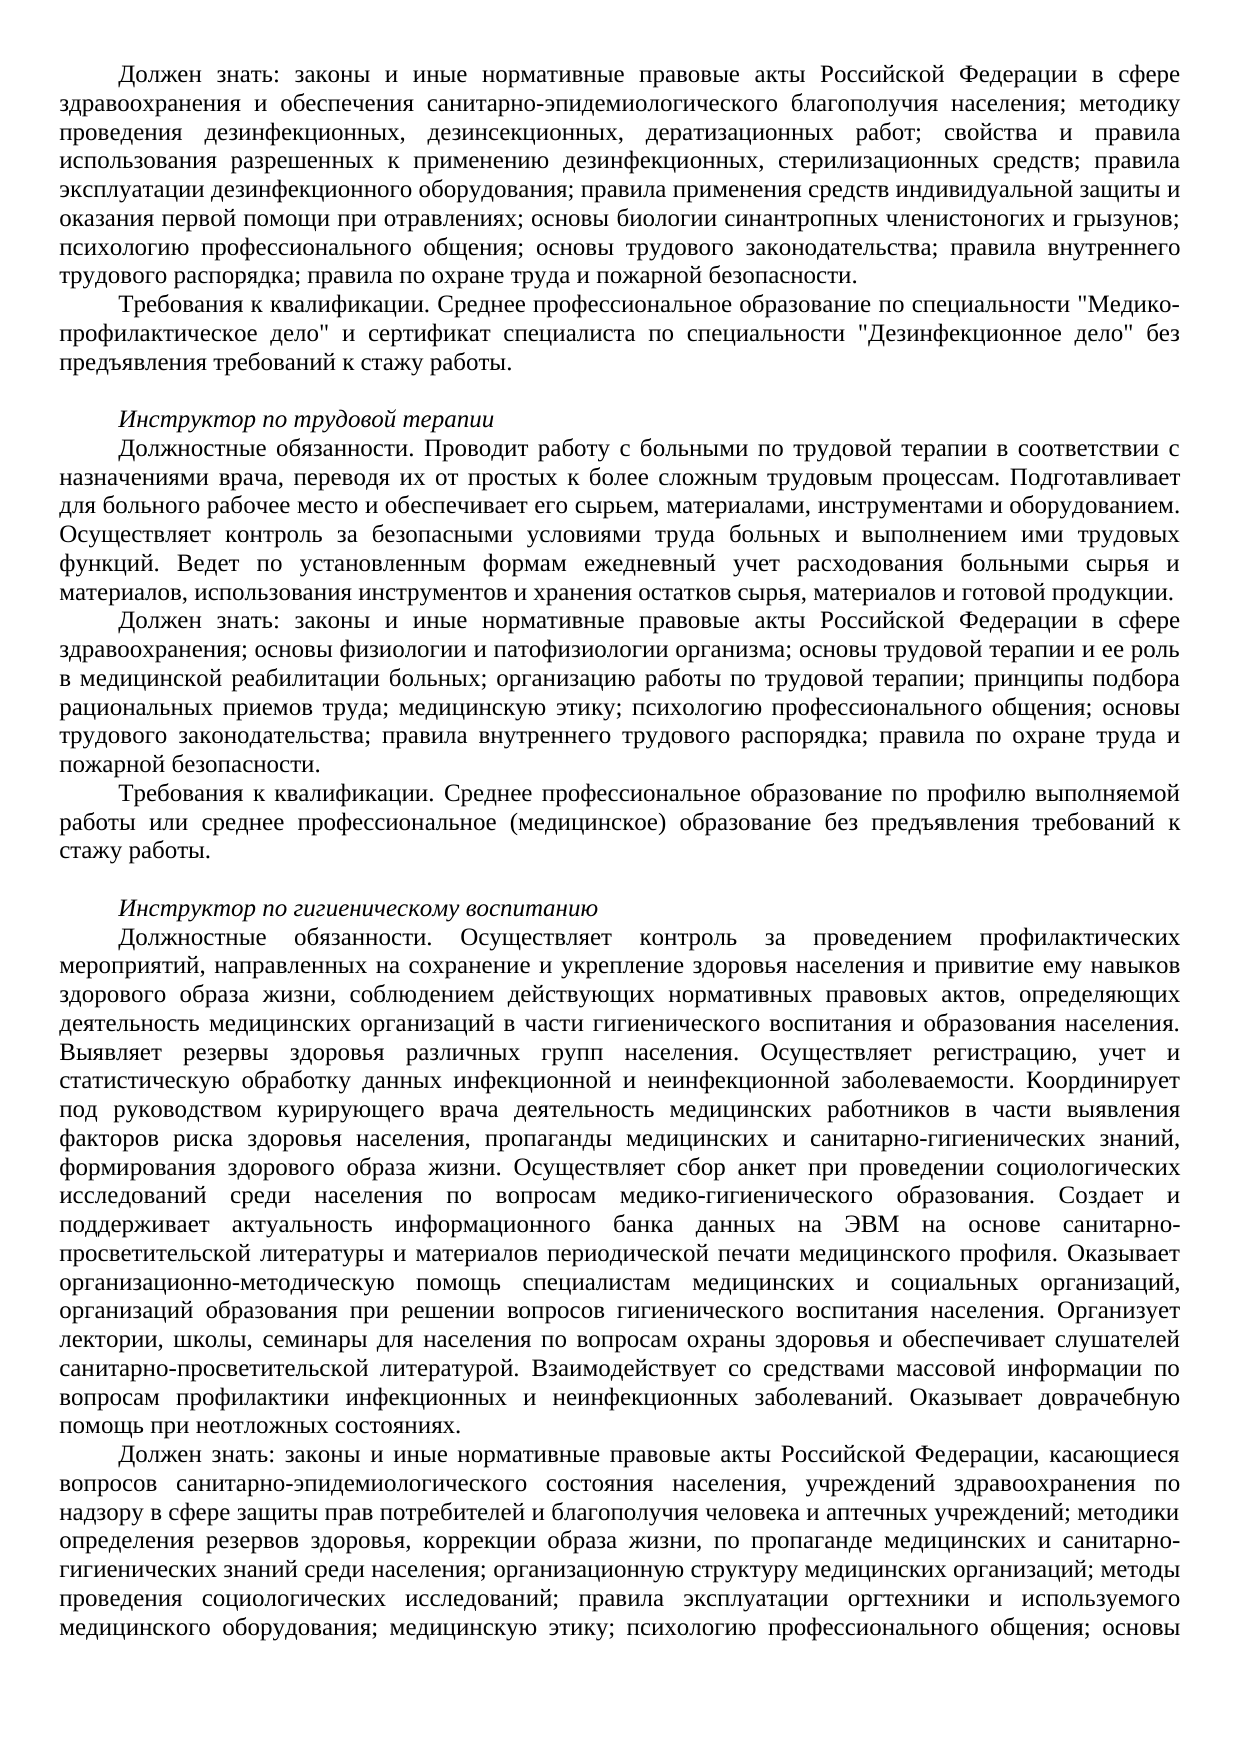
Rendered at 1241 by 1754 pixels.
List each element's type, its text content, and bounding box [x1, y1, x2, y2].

text Должен знать: законы и иные нормативные правовые акты Российской Федерации в сфере здравоохранения и обеспечения санитарно-эпидемиологического благополучия населения; методику проведения дезинфекционных, дезинсекционных, дератизационных работ; свойства и правила использования разрешенных к применению дезинфекционных, стерилизационных средств; правила эксплуатации дезинфекционного оборудования; правила применения средств индивидуальной защиты и оказания первой помощи при отравлениях; основы биологии синантропных членистоногих и грызунов; психологию профессионального общения; основы трудового законодательства; правила внутреннего трудового распорядка; правила по охране труда и пожарной безопасности. [59, 59, 1181, 289]
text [59, 1439, 1181, 1640]
text Инструктор по трудовой терапии [59, 404, 1181, 433]
text Должностные обязанности. Осуществляет контроль за проведением профилактических мероприятий, направленных на сохранение и укрепление здоровья населения и привитие ему навыков здорового образа жизни, соблюдением действующих нормативных правовых актов, определяющих деятельность медицинских организаций в части гигиенического воспитания и образования населения. Выявляет резервы здоровья различных групп населения. Осуществляет регистрацию, учет и статистическую обработку данных инфекционной и неинфекционной заболеваемости. Координирует под руководством курирующего врача деятельность медицинских работников в части выявления факторов риска здоровья населения, пропаганды медицинских и санитарно-гигиенических знаний, формирования здорового образа жизни. Осуществляет сбор анкет при проведении социологических исследований среди населения по вопросам медико-гигиенического образования. Создает и поддерживает актуальность информационного банка данных на ЭВМ на основе санитарно-просветительской литературы и материалов периодической печати медицинского профиля. Оказывает организационно-методическую помощь специалистам медицинских и социальных организаций, организаций образования при решении вопросов гигиенического воспитания населения. Организует лектории, школы, семинары для населения по вопросам охраны здоровья и обеспечивает слушателей санитарно-просветительской литературой. Взаимодействует со средствами массовой информации по вопросам профилактики инфекционных и неинфекционных заболеваний. Оказывает доврачебную помощь при неотложных состояниях. [59, 922, 1181, 1439]
text Инструктор по гигиеническому воспитанию [59, 893, 1181, 922]
text Должен знать: законы и иные нормативные правовые акты Российской Федерации в сфере здравоохранения; основы физиологии и патофизиологии организма; основы трудовой терапии и ее роль в медицинской реабилитации больных; организацию работы по трудовой терапии; принципы подбора рациональных приемов труда; медицинскую этику; психологию профессионального общения; основы трудового законодательства; правила внутреннего трудового распорядка; правила по охране труда и пожарной безопасности. [59, 605, 1181, 778]
text Требования к квалификации. Среднее профессиональное образование по специальности "Медико-профилактическое дело" и сертификат специалиста по специальности "Дезинфекционное дело" без предъявления требований к стажу работы. [59, 289, 1181, 375]
text Должностные обязанности. Проводит работу с больными по трудовой терапии в соответствии с назначениями врача, переводя их от простых к более сложным трудовым процессам. Подготавливает для больного рабочее место и обеспечивает его сырьем, материалами, инструментами и оборудованием. Осуществляет контроль за безопасными условиями труда больных и выполнением ими трудовых функций. Ведет по установленным формам ежедневный учет расходования больными сырья и материалов, использования инструментов и хранения остатков сырья, материалов и готовой продукции. [59, 433, 1181, 605]
text Требования к квалификации. Среднее профессиональное образование по профилю выполняемой работы или среднее профессиональное (медицинское) образование без предъявления требований к стажу работы. [59, 778, 1181, 864]
